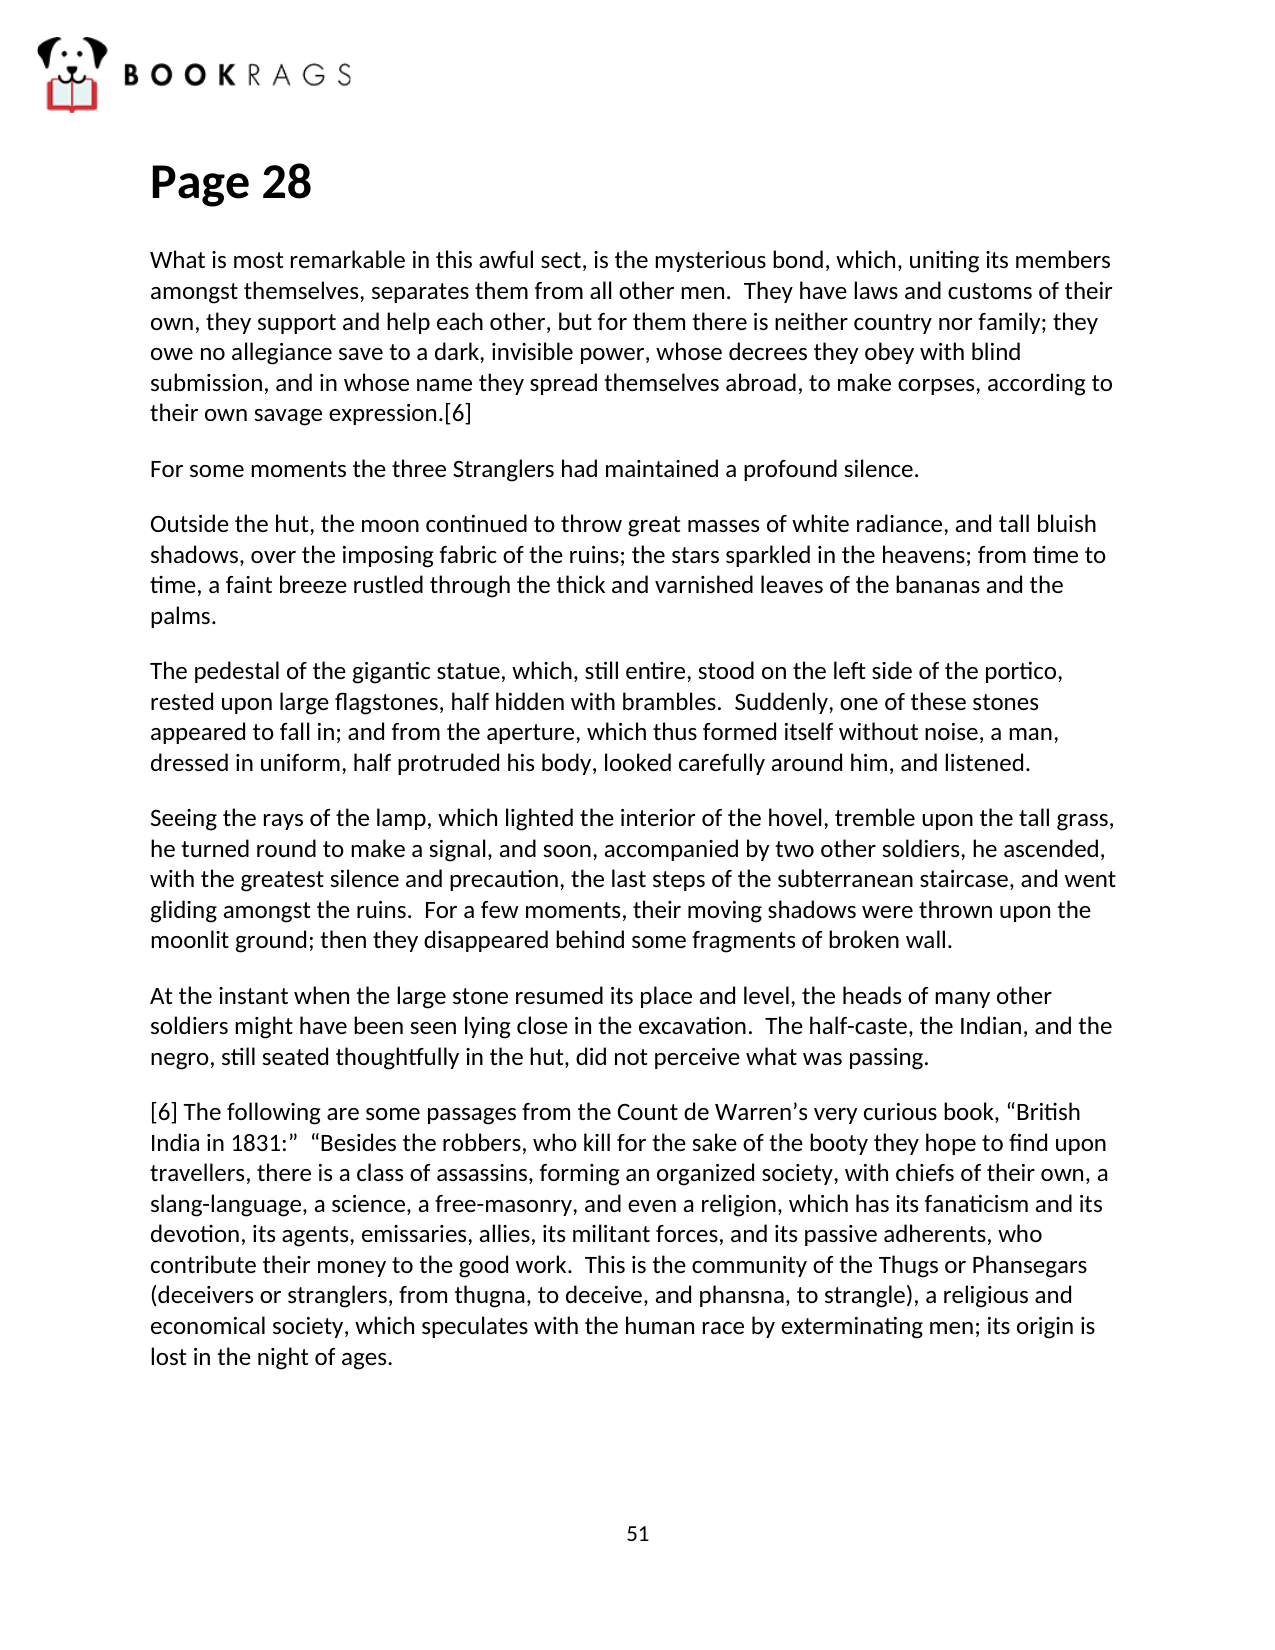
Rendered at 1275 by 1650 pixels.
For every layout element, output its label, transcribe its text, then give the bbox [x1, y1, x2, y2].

text What is most remarkable in this awful sect, is the mysterious bond, which, uniting its members amongst themselves, separates them from all other men. They have laws and customs of their own, they support and help each other, but for them there is neither country nor family; they owe no allegiance save to a dark, invisible power, whose decrees they obey with blind submission, and in whose name they spread themselves abroad, to make corpses, according to their own savage expression.[6] [150, 244, 1125, 428]
text At the instant when the large stone resumed its place and level, the heads of many other soldiers might have been seen lying close in the excavation. The half-caste, the Indian, and the negro, still seated thoughtfully in the hut, did not perceive what was passing. [150, 980, 1125, 1072]
text The pedestal of the gigantic statue, which, still entire, stood on the left side of the portico, rested upon large flagstones, half hidden with brambles. Suddenly, one of these stones appeared to fall in; and from the aperture, which thus formed itself without noise, a man, dressed in uniform, half protruded his body, looked carefully around him, and listened. [150, 655, 1125, 777]
picture [37, 37, 351, 113]
text For some moments the three Stranglers had maintained a profound silence. [150, 453, 1125, 483]
text Page 28 [150, 150, 1125, 211]
text [6] The following are some passages from the Count de Warren’s very curious book, “British India in 1831:” “Besides the robbers, who kill for the sake of the booty they hope to find upon travellers, there is a class of assassins, forming an organized society, with chiefs of their own, a slang-language, a science, a free-masonry, and even a religion, which has its fanaticism and its devotion, its agents, emissaries, allies, its militant forces, and its passive adherents, who contribute their money to the good work. This is the community of the Thugs or Phansegars (deceivers or stranglers, from thugna, to deceive, and phansna, to strangle), a religious and economical society, which speculates with the human race by exterminating men; its origin is lost in the night of ages. [150, 1097, 1125, 1371]
text Outside the hut, the moon continued to throw great masses of white radiance, and tall bluish shadows, over the imposing fabric of the ruins; the stars sparkled in the heavens; from time to time, a faint breeze rustled through the thick and varnished leaves of the bananas and the palms. [150, 508, 1125, 630]
text Seeing the rays of the lamp, which lighted the interior of the hovel, tremble upon the tall grass, he turned round to make a signal, and soon, accompanied by two other soldiers, he ascended, with the greatest silence and precaution, the last steps of the subterranean staircase, and went gliding amongst the ruins. For a few moments, their moving shadows were thrown upon the moonlit ground; then they disappeared behind some fragments of broken wall. [150, 802, 1125, 955]
